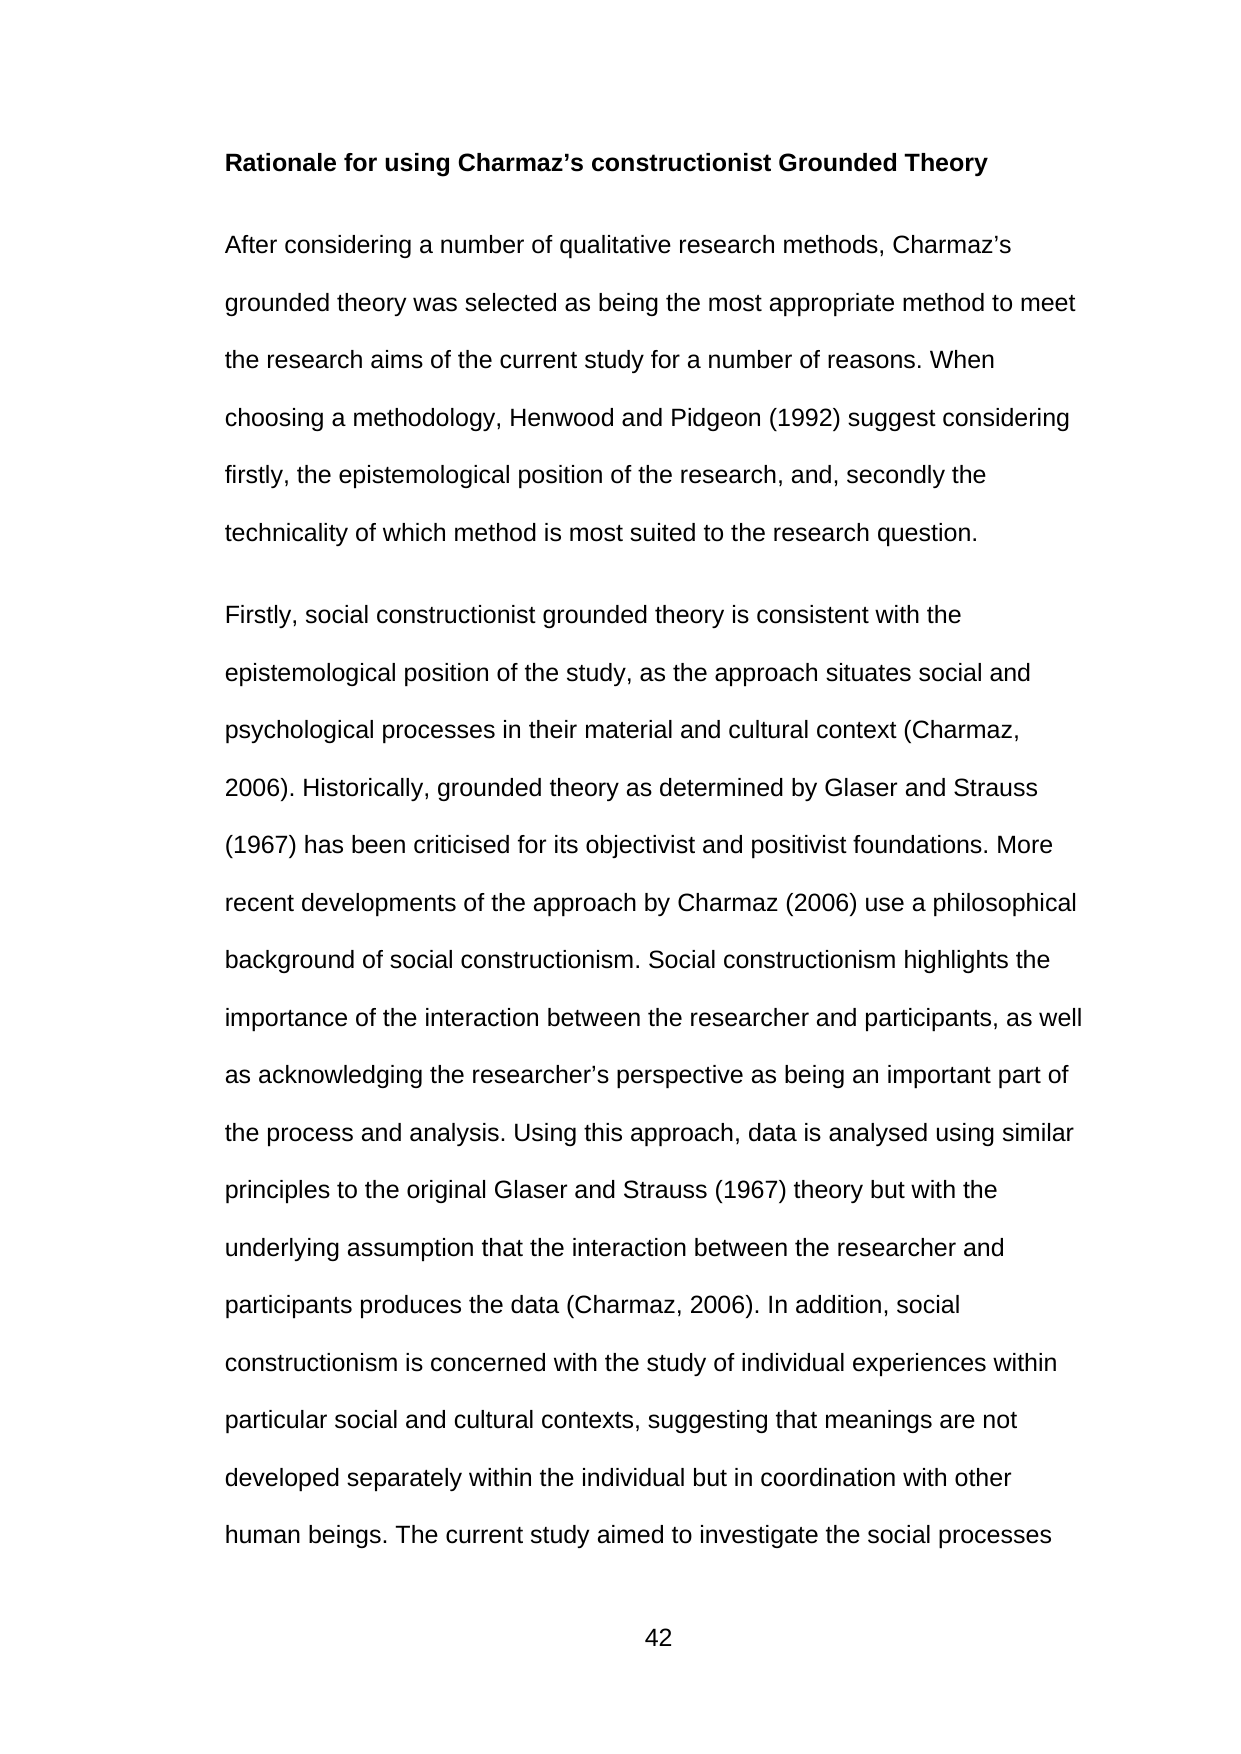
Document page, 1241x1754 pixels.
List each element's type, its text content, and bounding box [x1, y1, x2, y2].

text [224, 600, 1092, 1549]
text After considering a number of qualitative research methods, Charmaz’s grounded theory was selected as being the most appropriate method to meet the research aims of the current study for a number of reasons. When choosing a methodology, Henwood and Pidgeon (1992) suggest considering firstly, the epistemological position of the research, and, secondly the technicality of which method is most suited to the research question. [224, 230, 1092, 546]
text Rationale for using Charmaz’s constructionist Grounded Theory [224, 148, 1092, 176]
